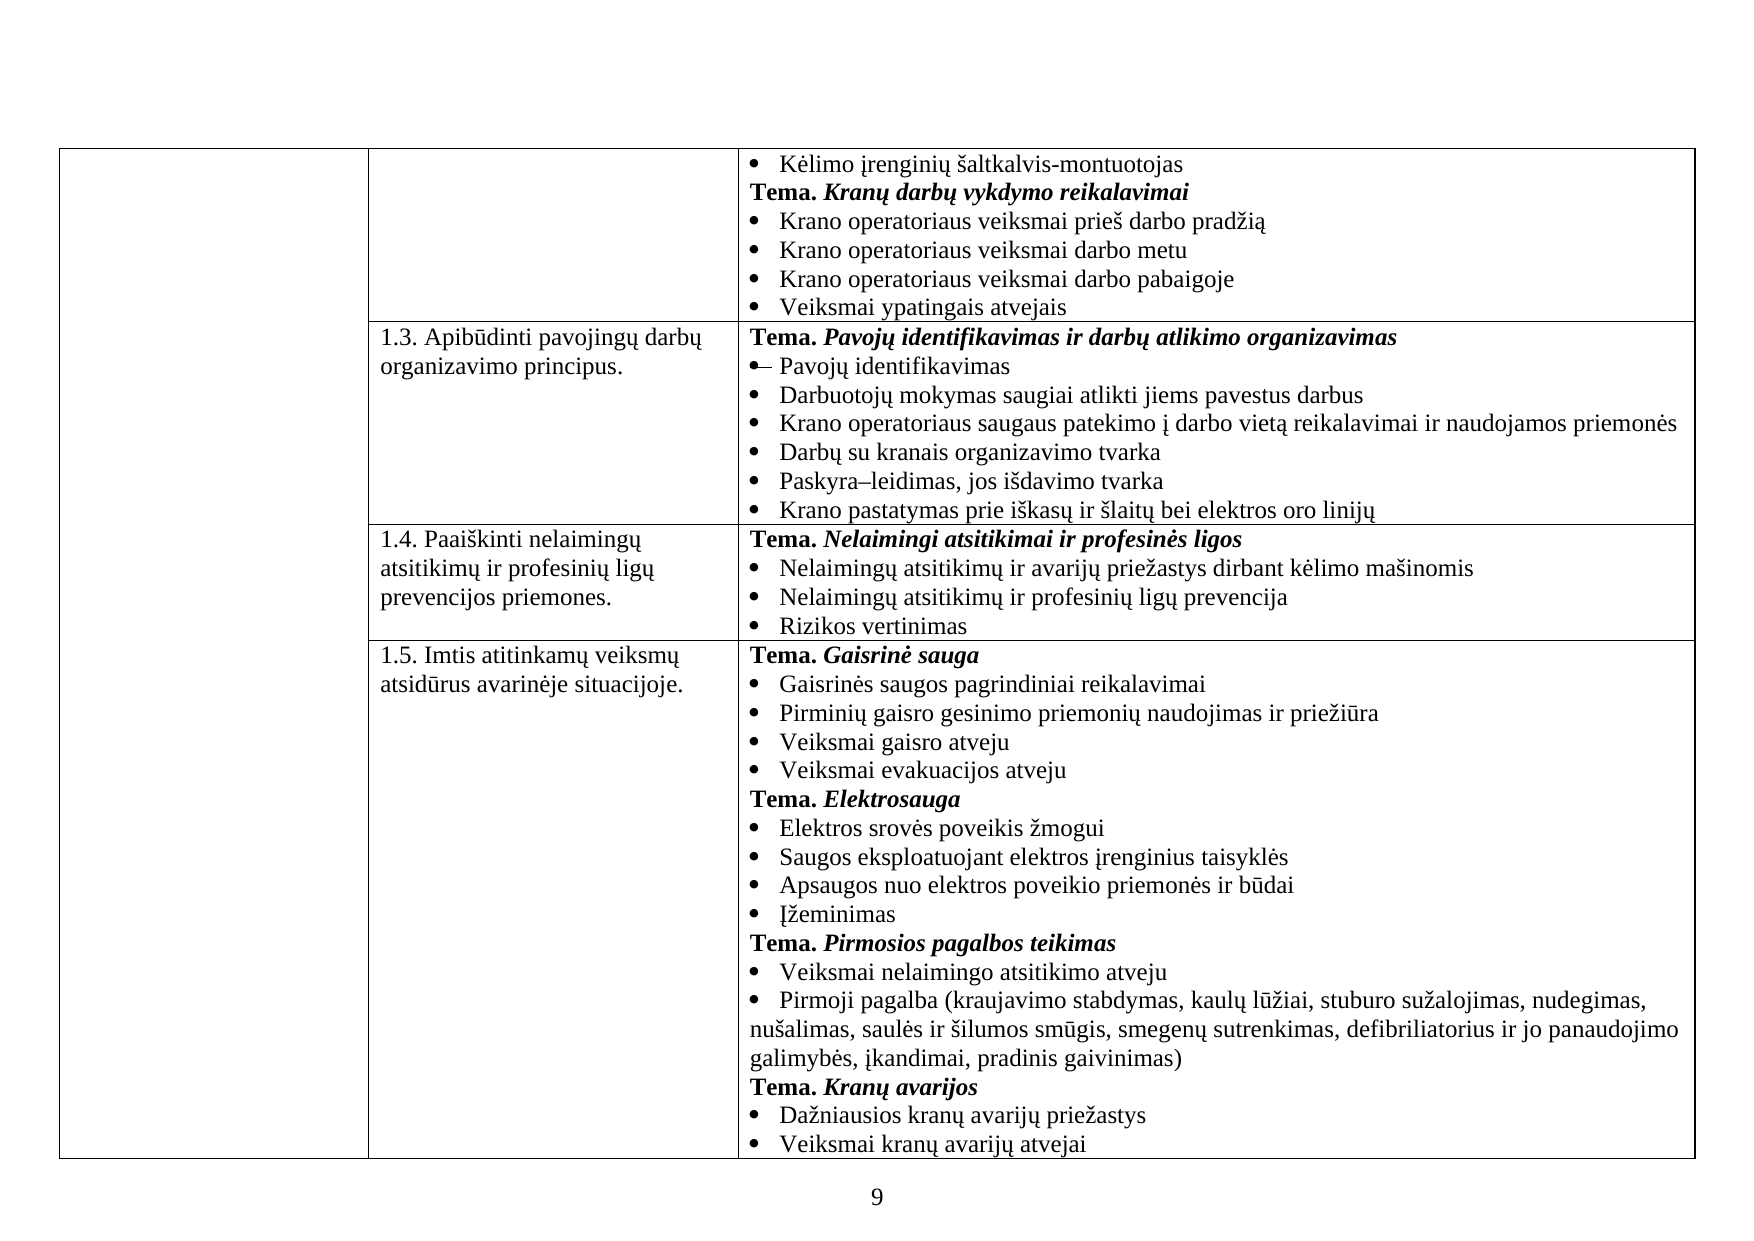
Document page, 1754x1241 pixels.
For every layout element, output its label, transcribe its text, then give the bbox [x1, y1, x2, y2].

table_cell Tema. Nelaimingi atsitikimai ir profesinės ligos Nelaimingų atsitikimų ir avarijų priežastys dirbant kėlimo mašinomis Nelaimingų atsitikimų ir profesinių ligų prevencija Rizikos vertinimas [739, 525, 1694, 639]
table_cell Tema. Pavojų identifikavimas ir darbų atlikimo organizavimas Pavojų identifikavimas Darbuotojų mokymas saugiai atlikti jiems pavestus darbus Krano operatoriaus saugaus patekimo į darbo vietą reikalavimai ir naudojamos priemonės Darbų su kranais organizavimo tvarka Paskyra–leidimas, jos išdavimo tvarka Krano pastatymas prie iškasų ir šlaitų bei elektros oro linijų [739, 322, 1694, 523]
table_cell Tema. Gaisrinė sauga Gaisrinės saugos pagrindiniai reikalavimai Pirminių gaisro gesinimo priemonių naudojimas ir priežiūra Veiksmai gaisro atveju Veiksmai evakuacijos atveju Tema. Elektrosauga Elektros srovės poveikis žmogui Saugos eksploatuojant elektros įrenginius taisyklės Apsaugos nuo elektros poveikio priemonės ir būdai Įžeminimas Tema. Pirmosios pagalbos teikimas Veiksmai nelaimingo atsitikimo atveju Pirmoji pagalba (kraujavimo stabdymas, kaulų lūžiai, stuburo sužalojimas, nudegimas, nušalimas, saulės ir šilumos smūgis, smegenų sutrenkimas, defibriliatorius ir jo panaudojimo galimybės, įkandimai, pradinis gaivinimas) Tema. Kranų avarijos Dažniausios kranų avarijų priežastys Veiksmai kranų avarijų atvejai [739, 641, 1694, 1158]
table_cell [739, 149, 1694, 321]
table_cell 1.3. Apibūdinti pavojingų darbų organizavimo principus. [369, 322, 738, 523]
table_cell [369, 149, 738, 321]
table_cell 1.5. Imtis atitinkamų veiksmų atsidūrus avarinėje situacijoje. [369, 641, 738, 1158]
table_cell 1.4. Paaiškinti nelaimingų atsitikimų ir profesinių ligų prevencijos priemones. [369, 525, 738, 639]
